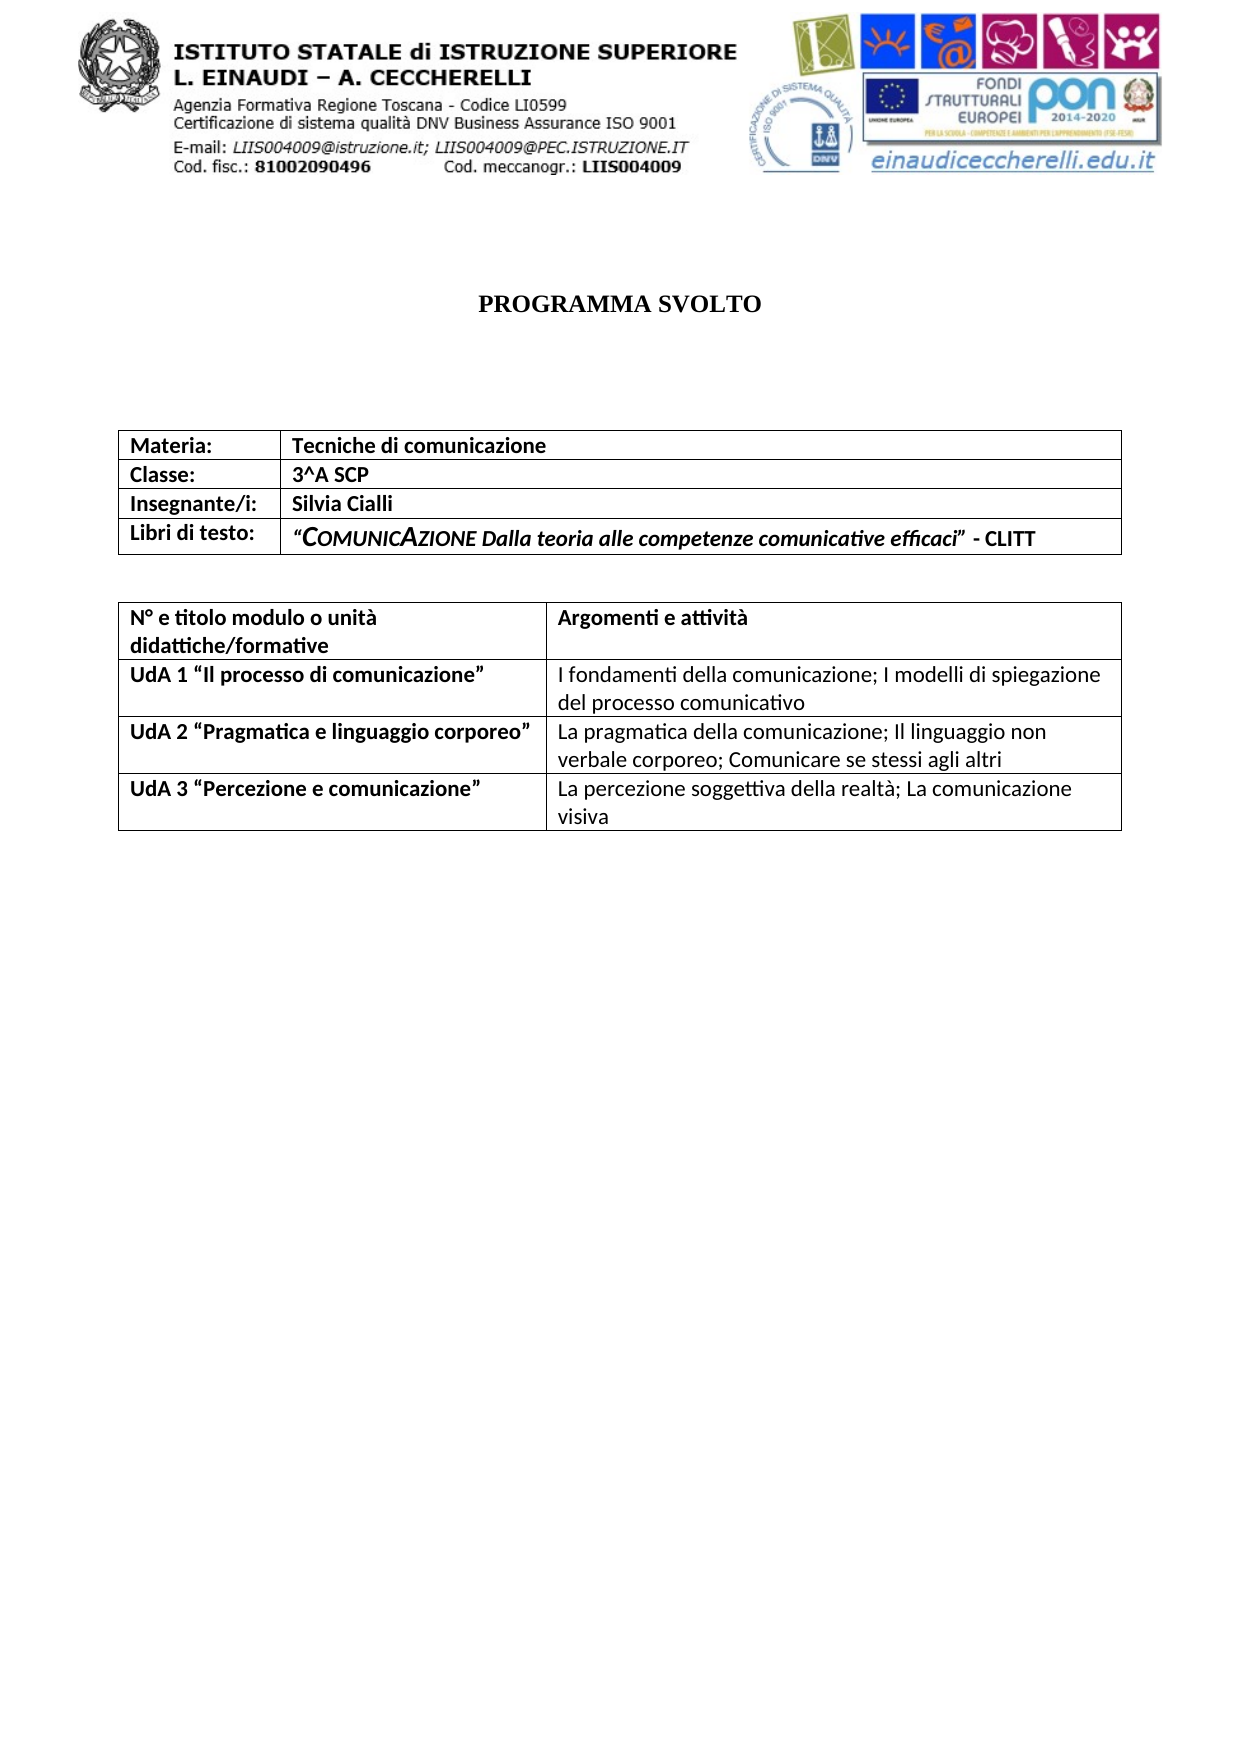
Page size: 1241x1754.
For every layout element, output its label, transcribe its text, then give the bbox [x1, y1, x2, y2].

table_cell I fondamenti della comunicazione; I modelli di spiegazione del processo comunicativo [547, 660, 1121, 716]
table_cell UdA 1 “Il processo di comunicazione” [119, 660, 546, 716]
picture [78, 12, 1163, 175]
table_cell Libri di testo: [119, 519, 280, 554]
table_cell “COMUNICAZIONE Dalla teoria alle competenze comunicative efficaci” - CLITT [281, 519, 1121, 554]
table_cell 3^A SCP [281, 460, 1121, 488]
table_cell Insegnante/i: [119, 489, 280, 517]
table_cell UdA 2 “Pragmatica e linguaggio corporeo” [119, 717, 546, 773]
table_cell Classe: [119, 460, 280, 488]
table_header Argomenti e attività [547, 603, 1121, 659]
table_cell La percezione soggettiva della realtà; La comunicazione visiva [547, 774, 1121, 830]
table_header N° e titolo modulo o unità didattiche/formative [119, 603, 546, 659]
table_cell La pragmatica della comunicazione; Il linguaggio non verbale corporeo; Comunicare se stessi agli altri [547, 717, 1121, 773]
table_cell UdA 3 “Percezione e comunicazione” [119, 774, 546, 830]
text PROGRAMMA SVOLTO [118, 289, 1122, 317]
table_cell Silvia Cialli [281, 489, 1121, 517]
table_header Materia: [119, 431, 280, 459]
table_header Tecniche di comunicazione [281, 431, 1121, 459]
